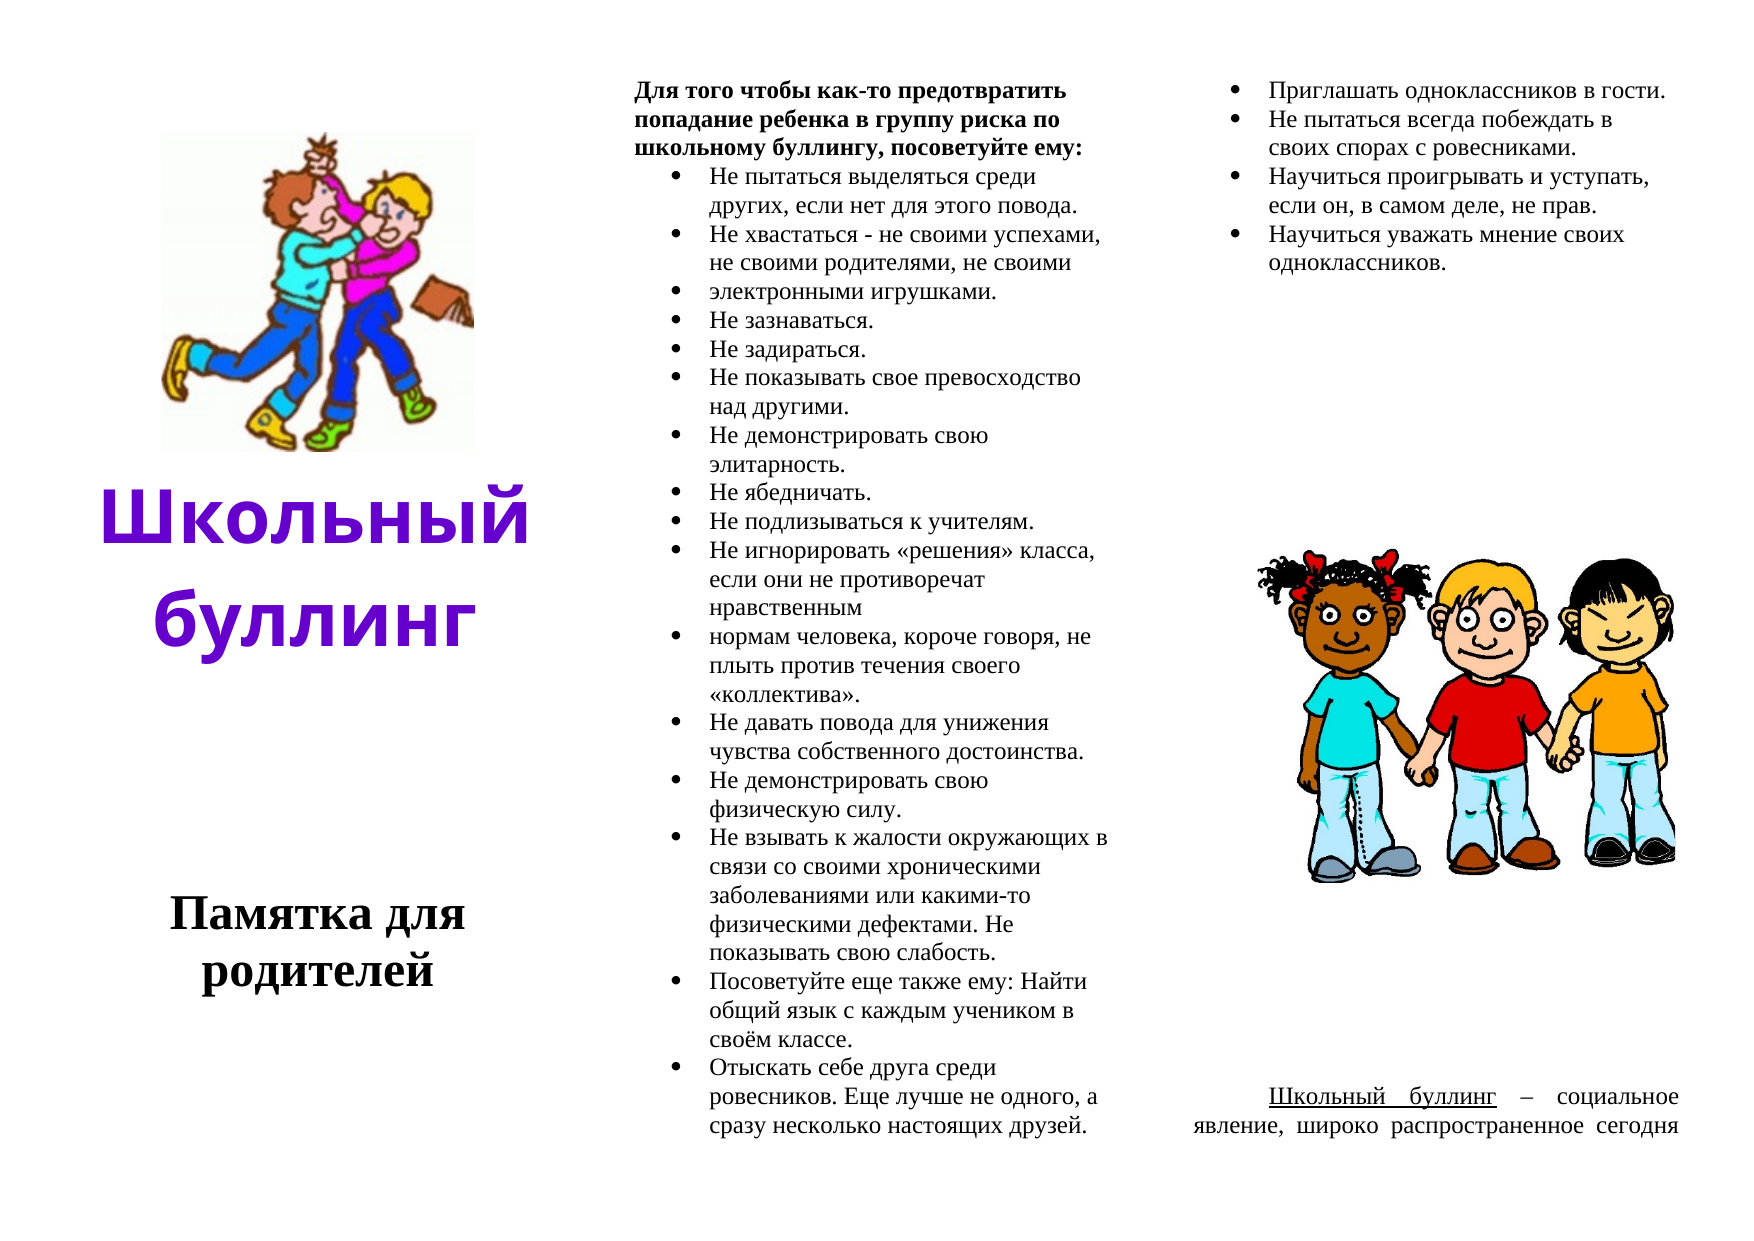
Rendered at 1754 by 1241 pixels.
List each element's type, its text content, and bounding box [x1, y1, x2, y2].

list Приглашать одноклассников в гости. [1231, 75, 1679, 104]
list Научиться уважать мнение своих одноклассников. [1231, 219, 1679, 276]
text школьному буллингу, посоветуйте ему: [634, 132, 1119, 161]
list Не демонстрировать свою элитарность. [672, 420, 1119, 477]
list Не пытаться всегда побеждать в своих спорах с ровесниками. [1231, 104, 1679, 161]
list Не задираться. [672, 334, 1119, 362]
list Не демонстрировать свою физическую силу. [672, 765, 1119, 822]
list Не взывать к жалости окружающих в связи со своими хроническими заболеваниями или какими-то физическими дефектами. Не показывать свою слабость. [672, 822, 1119, 966]
list Не игнорировать «решения» класса, если они не противоречат нравственным [672, 535, 1119, 621]
text Для того чтобы как-то предотвратить попадание ребенка в группу риска по [634, 75, 1119, 132]
list Не показывать свое превосходство над другими. [672, 362, 1119, 420]
list электронными игрушками. [672, 276, 1119, 305]
list Не ябедничать. [672, 477, 1119, 506]
list Не давать повода для унижения чувства собственного достоинства. [672, 707, 1119, 765]
list Посоветуйте еще также ему: Найти общий язык с каждым учеником в своём классе. [672, 966, 1119, 1052]
list Не зазнаваться. [672, 305, 1119, 334]
list Не подлизываться к учителям. [672, 506, 1119, 535]
picture [1256, 543, 1675, 881]
list Не пытаться выделяться среди других, если нет для этого повода. [672, 161, 1119, 219]
list Отыскать себе друга среди ровесников. Еще лучше не одного, а сразу несколько настоящих друзей. [672, 1052, 1119, 1139]
list нормам человека, короче говоря, не плыть против течения своего «коллектива». [672, 621, 1119, 707]
text Памятка для родителей [75, 882, 560, 997]
list Не хвастаться - не своими успехами, не своими родителями, не своими [672, 219, 1119, 276]
picture [161, 132, 474, 452]
list Научиться проигрывать и уступать, если он, в самом деле, не прав. [1231, 161, 1679, 219]
